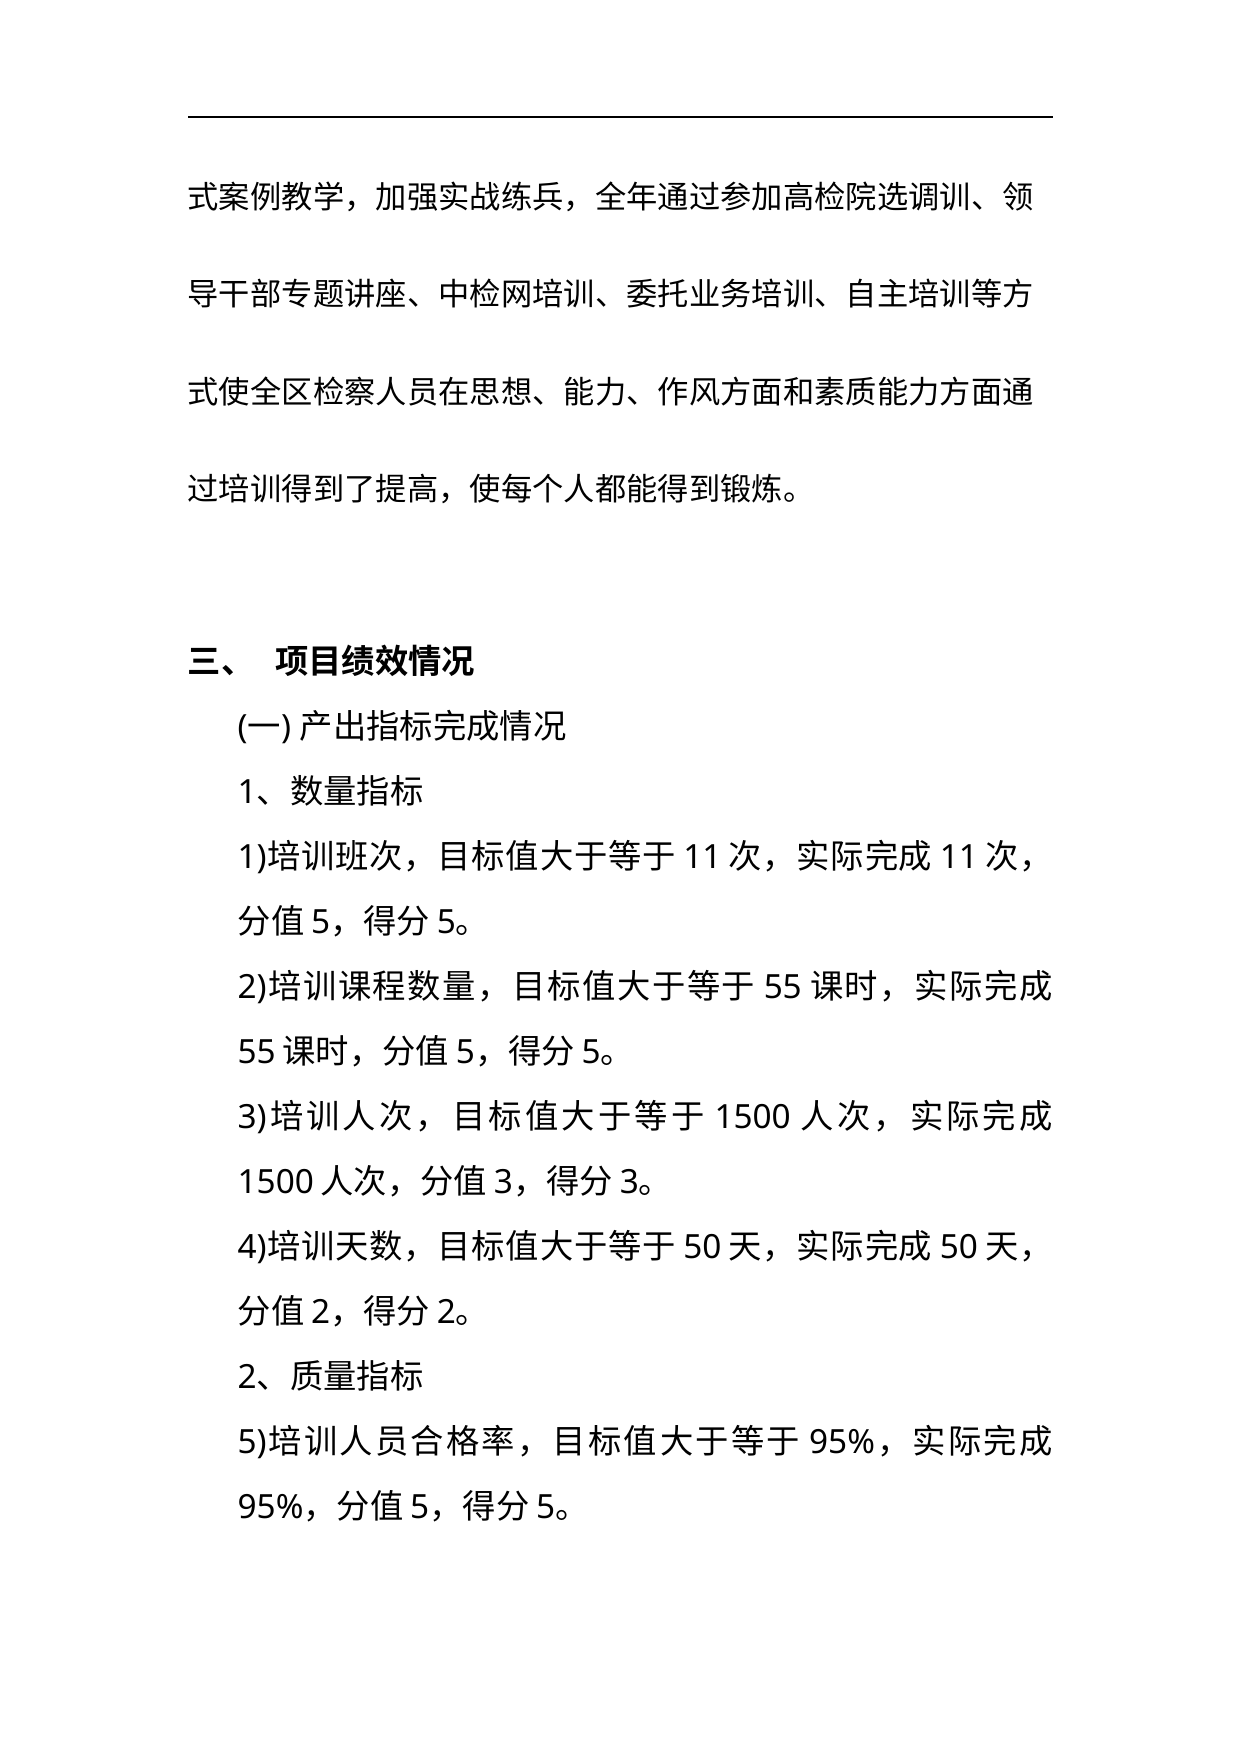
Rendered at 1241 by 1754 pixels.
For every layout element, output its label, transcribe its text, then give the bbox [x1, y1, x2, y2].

text 5)培训人员合格率，目标值大于等于95%，实际完成95%，分值5，得分5。 [237, 1407, 1053, 1537]
text 2)培训课程数量，目标值大于等于55课时，实际完成55课时，分值5，得分5。 [237, 952, 1053, 1082]
text 3)培训人次，目标值大于等于1500人次，实际完成1500人次，分值3，得分3。 [237, 1082, 1053, 1212]
list 项目绩效情况 [187, 627, 1053, 692]
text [187, 162, 1053, 519]
text 1)培训班次，目标值大于等于11次，实际完成11次，分值5，得分5。 [237, 822, 1053, 952]
text 2、质量指标 [237, 1342, 1053, 1407]
text 4)培训天数，目标值大于等于50天，实际完成50天，分值2，得分2。 [237, 1212, 1053, 1342]
text (一) 产出指标完成情况 [237, 692, 1053, 757]
text 1、数量指标 [237, 757, 1053, 822]
